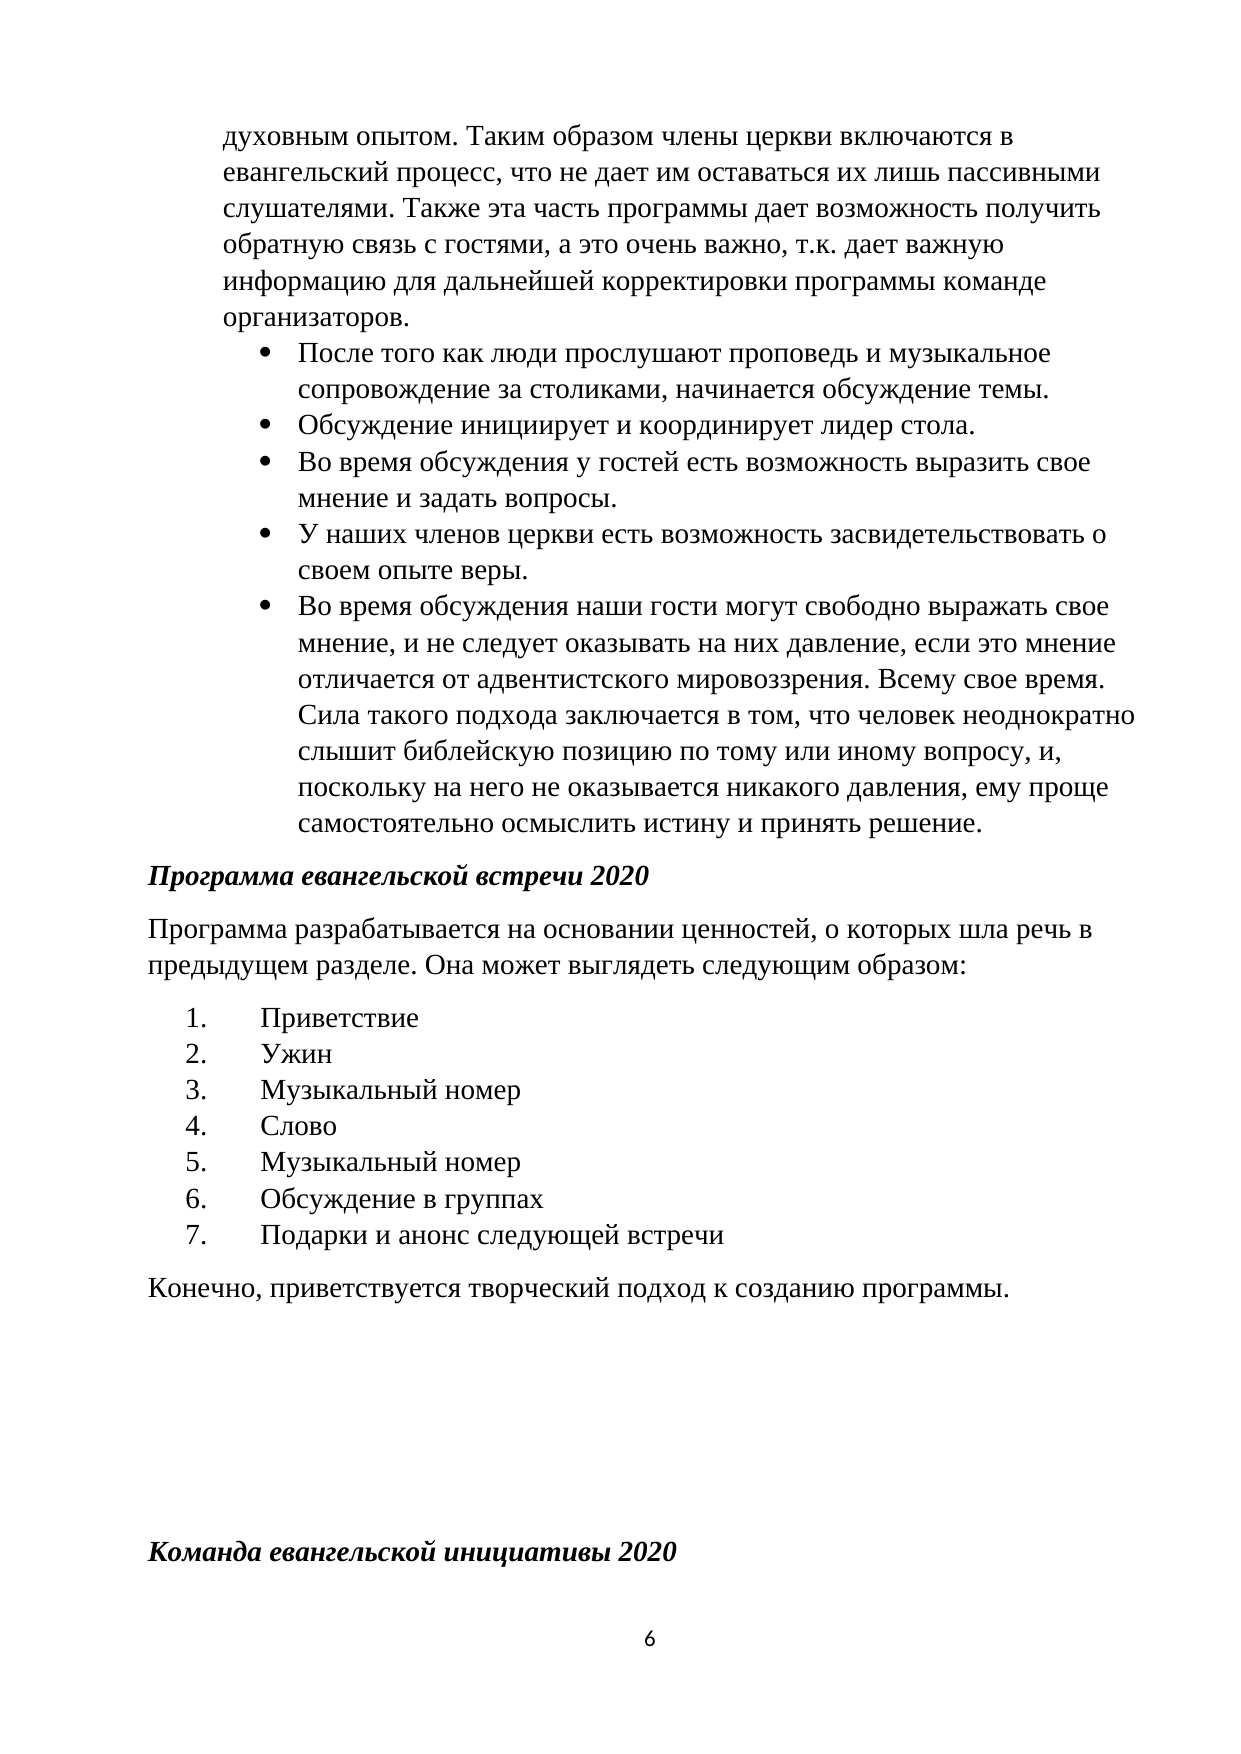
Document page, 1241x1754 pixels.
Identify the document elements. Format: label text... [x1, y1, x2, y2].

text Команда евангельской инициативы 2020 [148, 1534, 1152, 1567]
text Программа разрабатывается на основании ценностей, о которых шла речь в предыдущем разделе. Она может выглядеть следующим образом: [148, 911, 1152, 981]
list Подарки и анонс следующей встречи [185, 1217, 1152, 1250]
list Во время обсуждения у гостей есть возможность выразить свое мнение и задать вопросы. [260, 444, 1152, 513]
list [185, 118, 1152, 332]
list Музыкальный номер [185, 1072, 1152, 1106]
list После того как люди прослушают проповедь и музыкальное сопровождение за столиками, начинается обсуждение темы. [260, 335, 1152, 405]
list Обсуждение инициирует и координирует лидер стола. [260, 407, 1152, 441]
list Слово [185, 1108, 1152, 1142]
list Музыкальный номер [185, 1144, 1152, 1178]
list Ужин [185, 1036, 1152, 1070]
list Приветствие [185, 1000, 1152, 1033]
text Программа евангельской встречи 2020 [148, 858, 1152, 892]
list У наших членов церкви есть возможность засвидетельствовать о своем опыте веры. [260, 516, 1152, 586]
list Обсуждение в группах [185, 1181, 1152, 1214]
text Конечно, приветствуется творческий подход к созданию программы. [148, 1270, 1152, 1303]
list Во время обсуждения наши гости могут свободно выражать свое мнение, и не следует оказывать на них давление, если это мнение отличается от адвентистского мировоззрения. Всему свое время. Сила такого подхода заключается в том, что человек неоднократно слышит библейскую позицию по тому или иному вопросу, и, поскольку на него не оказывается никакого давления, ему проще самостоятельно осмыслить истину и принять решение. [260, 588, 1152, 839]
